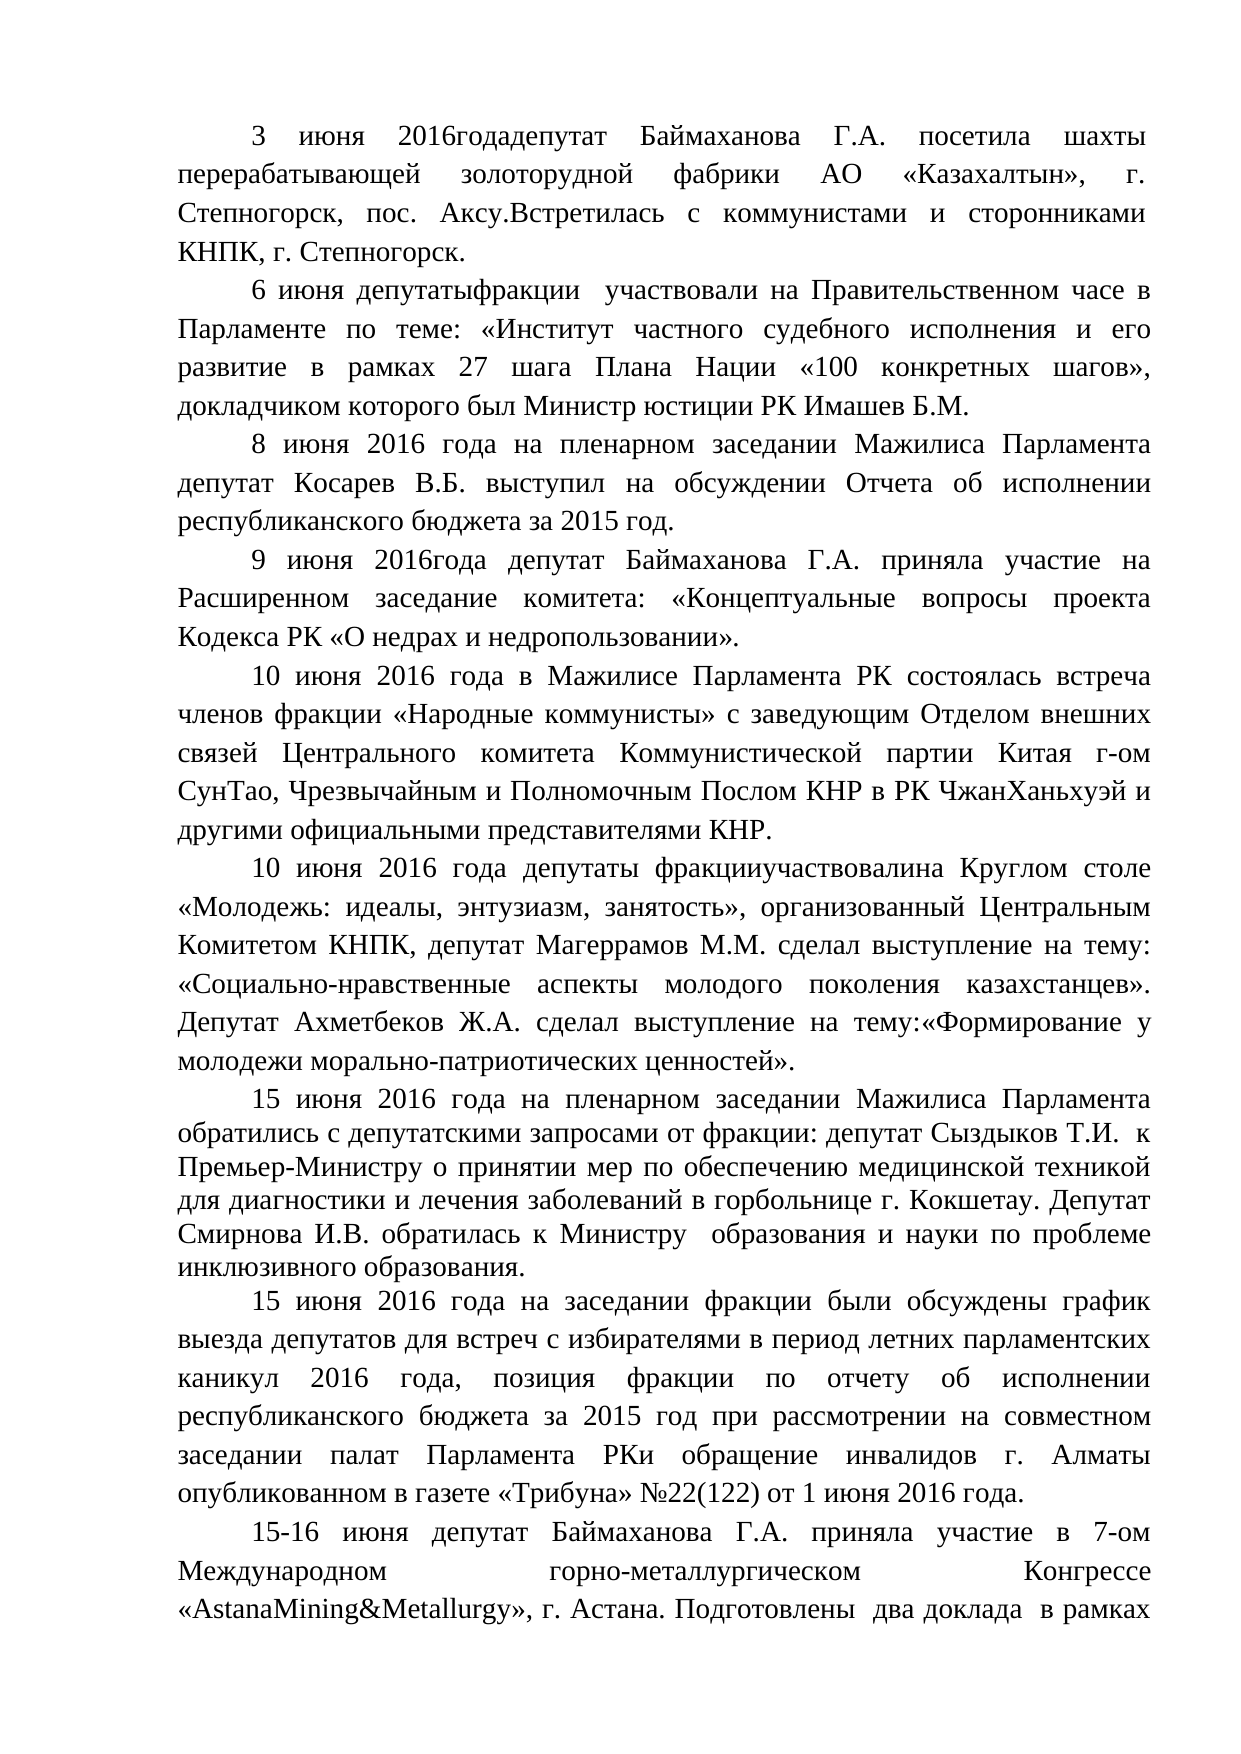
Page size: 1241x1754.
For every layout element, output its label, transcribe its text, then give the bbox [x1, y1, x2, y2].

text 8 июня 2016 года на пленарном заседании Мажилиса Парламента депутат Косарев В.Б. выступил на обсуждении Отчета об исполнении республиканского бюджета за 2015 год. [177, 426, 1152, 537]
text 10 июня 2016 года депутаты фракцииучаствовалина Круглом столе «Молодежь: идеалы, энтузиазм, занятость», организованный Центральным Комитетом КНПК, депутат Магеррамов М.М. сделал выступление на тему: «Социально-нравственные аспекты молодого поколения казахстанцев». Депутат Ахметбеков Ж.А. сделал выступление на тему:«Формирование у молодежи морально-патриотических ценностей». [177, 850, 1152, 1077]
text 9 июня 2016года депутат Баймаханова Г.А. приняла участие на Расширенном заседание комитета: «Концептуальные вопросы проекта Кодекса РК «О недрах и недропользовании». [177, 542, 1152, 653]
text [177, 1514, 1152, 1625]
text 15 июня 2016 года на заседании фракции были обсуждены график выезда депутатов для встреч с избирателями в период летних парламентских каникул 2016 года, позиция фракции по отчету об исполнении республиканского бюджета за 2015 год при рассмотрении на совместном заседании палат Парламента РКи обращение инвалидов г. Алматы опубликованном в газете «Трибуна» №22(122) от 1 июня 2016 года. [177, 1283, 1152, 1509]
text 6 июня депутатыфракции участвовали на Правительственном часе в Парламенте по теме: «Институт частного судебного исполнения и его развитие в рамках 27 шага Плана Нации «100 конкретных шагов», докладчиком которого был Министр юстиции РК Имашев Б.М. [177, 272, 1152, 421]
text 3 июня 2016годадепутат Баймаханова Г.А. посетила шахты перерабатывающей золоторудной фабрики АО «Казахалтын», г. Степногорск, пос. Аксу.Встретилась с коммунистами и сторонниками КНПК, г. Степногорск. [177, 118, 1146, 267]
text 15 июня 2016 года на пленарном заседании Мажилиса Парламента обратились с депутатскими запросами от фракции: депутат Сыздыков Т.И. к Премьер-Министру о принятии мер по обеспечению медицинской техникой для диагностики и лечения заболеваний в горбольнице г. Кокшетау. Депутат Смирнова И.В. обратилась к Министру образования и науки по проблеме инклюзивного образования. [177, 1082, 1152, 1283]
text 10 июня 2016 года в Мажилисе Парламента РК состоялась встреча членов фракции «Народные коммунисты» с заведующим Отделом внешних связей Центрального комитета Коммунистической партии Китая г-ом СунТао, Чрезвычайным и Полномочным Послом КНР в РК ЧжанХаньхуэй и другими официальными представителями КНР. [177, 658, 1152, 845]
